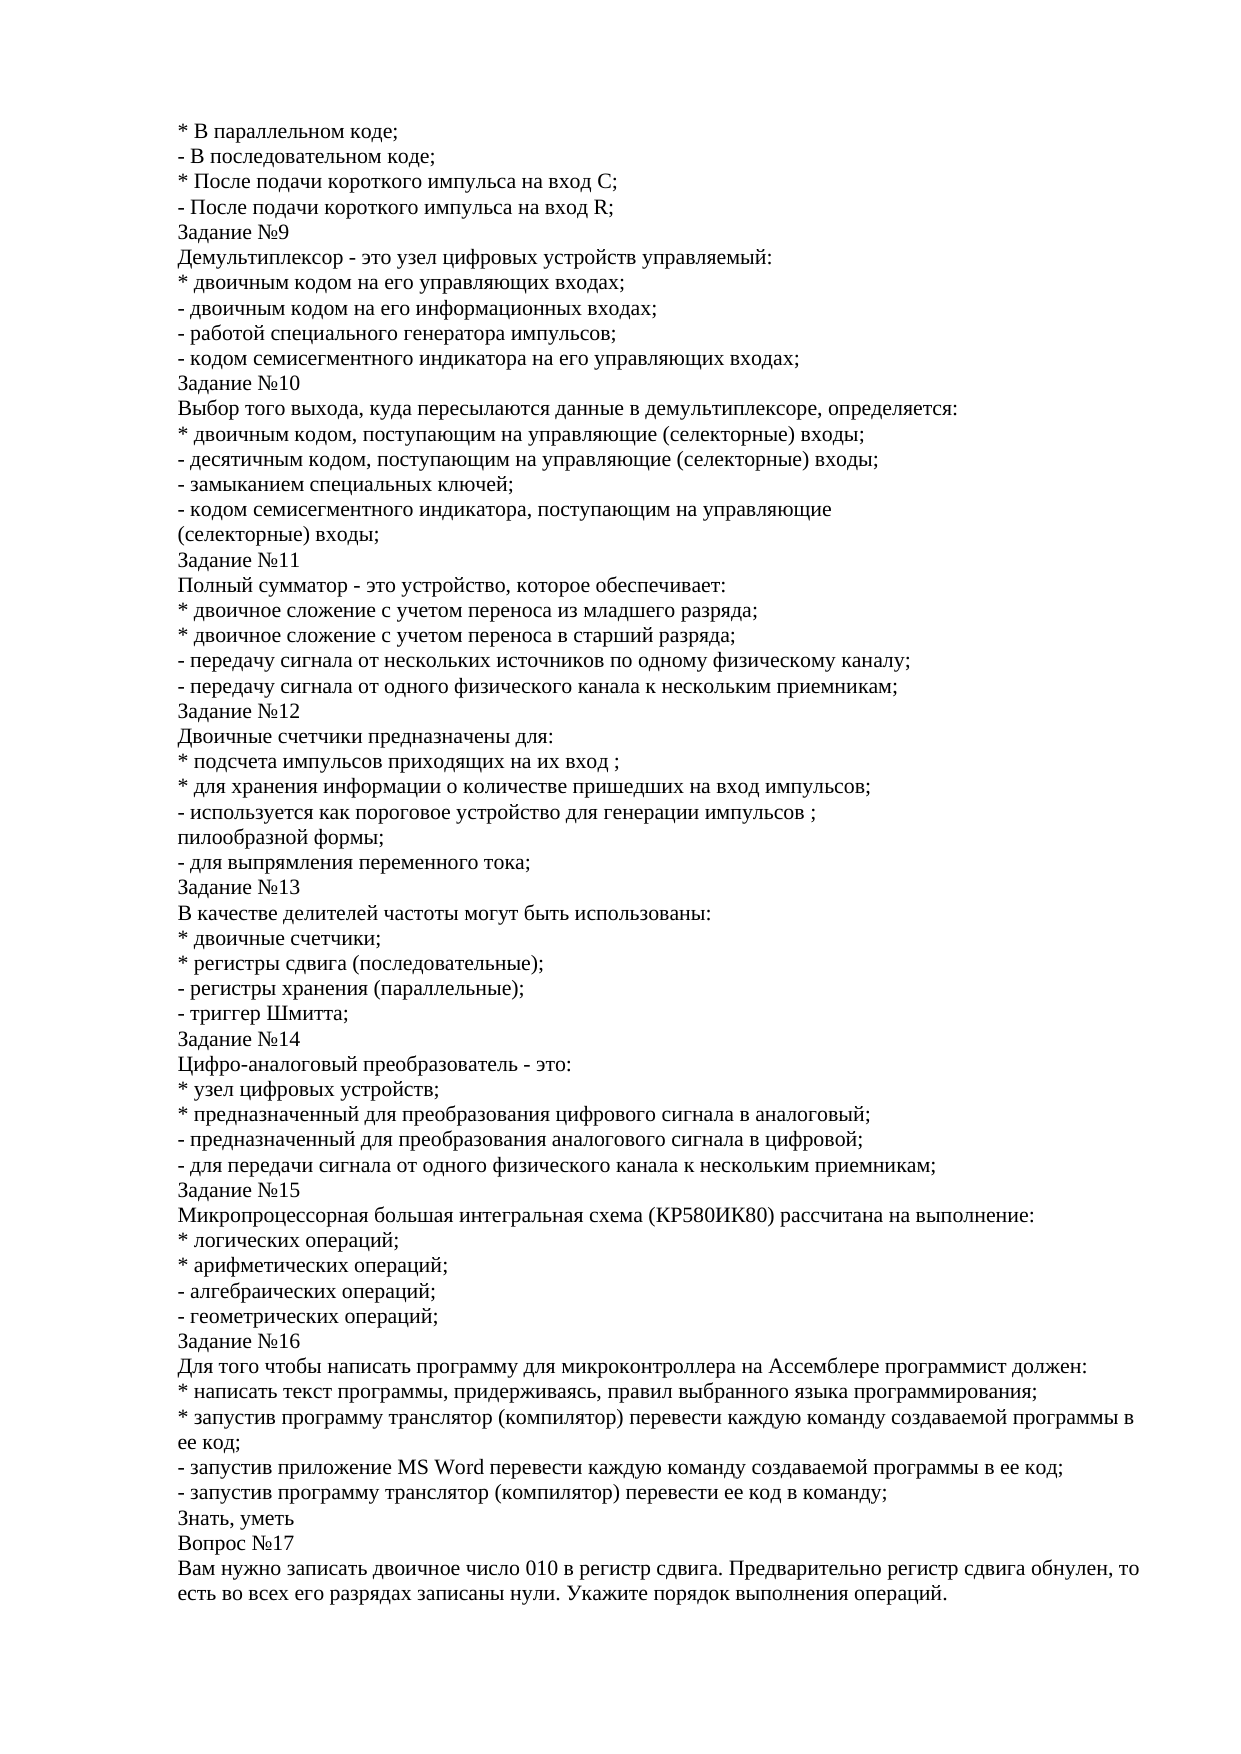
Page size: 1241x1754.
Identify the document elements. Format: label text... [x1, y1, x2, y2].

text * арифметических операций; [177, 1252, 1152, 1278]
text Вопрос №17 [177, 1530, 1152, 1555]
text * двоичным кодом на его управляющих входах; [177, 269, 1152, 294]
text * логических операций; [177, 1227, 1152, 1252]
text Задание №13 [177, 874, 1152, 899]
text (селекторные) входы; [177, 521, 1152, 547]
text * двоичное сложение с учетом переноса из младшего разряда; [177, 597, 1152, 622]
text Задание №10 [177, 370, 1152, 395]
text - кодом семисегментного индикатора на его управляющих входах; [177, 345, 1152, 370]
text * регистры сдвига (последовательные); [177, 950, 1152, 975]
text - используется как пороговое устройство для генерации импульсов ; [177, 799, 1152, 824]
text - В последовательном коде; [177, 143, 1152, 168]
text Двоичные счетчики предназначены для: [177, 723, 1152, 748]
text * двоичные счетчики; [177, 925, 1152, 950]
text - для выпрямления переменного тока; [177, 849, 1152, 874]
text Задание №11 [177, 547, 1152, 572]
text Выбор того выхода, куда пересылаются данные в демультиплексоре, определяется: [177, 395, 1152, 421]
text - После подачи короткого импульса на вход R; [177, 194, 1152, 219]
text В качестве делителей частоты могут быть использованы: [177, 899, 1152, 925]
text * В параллельном коде; [177, 118, 1152, 143]
text - регистры хранения (параллельные); [177, 975, 1152, 1000]
text - передачу сигнала от нескольких источников по одному физическому каналу; [177, 647, 1152, 673]
text Задание №14 [177, 1026, 1152, 1051]
text - запустив приложение MS Word перевести каждую команду создаваемой программы в ее код; [177, 1454, 1152, 1479]
text Задание №12 [177, 698, 1152, 723]
text - кодом семисегментного индикатора, поступающим на управляющие [177, 496, 1152, 521]
text Для того чтобы написать программу для микроконтроллера на Ассемблере программист должен: [177, 1353, 1152, 1378]
text Полный сумматор - это устройство, которое обеспечивает: [177, 572, 1152, 597]
text - работой специального генератора импульсов; [177, 320, 1152, 345]
text - алгебраических операций; [177, 1278, 1152, 1303]
text - для передачи сигнала от одного физического канала к нескольким приемникам; [177, 1152, 1152, 1177]
text Демультиплексор - это узел цифровых устройств управляемый: [177, 244, 1152, 269]
text Задание №15 [177, 1177, 1152, 1202]
text - передачу сигнала от одного физического канала к нескольким приемникам; [177, 673, 1152, 698]
text - триггер Шмитта; [177, 1000, 1152, 1026]
text - двоичным кодом на его информационных входах; [177, 294, 1152, 320]
text * двоичное сложение с учетом переноса в старший разряда; [177, 622, 1152, 647]
text * После подачи короткого импульса на вход С; [177, 168, 1152, 194]
text Вам нужно записать двоичное число 010 в регистр сдвига. Предварительно регистр сдвига обнулен, то есть во всех его разрядах записаны нули. Укажите порядок выполнения операций. [177, 1555, 1152, 1605]
text Цифро-аналоговый преобразователь - это: [177, 1051, 1152, 1076]
text * для хранения информации о количестве пришедших на вход импульсов; [177, 773, 1152, 799]
text * предназначенный для преобразования цифрового сигнала в аналоговый; [177, 1101, 1152, 1126]
text - предназначенный для преобразования аналогового сигнала в цифровой; [177, 1126, 1152, 1152]
text * запустив программу транслятор (компилятор) перевести каждую команду создаваемой программы в ее код; [177, 1404, 1152, 1454]
text Задание №16 [177, 1328, 1152, 1353]
text Задание №9 [177, 219, 1152, 244]
text * двоичным кодом, поступающим на управляющие (селекторные) входы; [177, 421, 1152, 446]
text * написать текст программы, придерживаясь, правил выбранного языка программирования; [177, 1378, 1152, 1404]
text - геометрических операций; [177, 1303, 1152, 1328]
text пилообразной формы; [177, 824, 1152, 849]
text - запустив программу транслятор (компилятор) перевести ее код в команду; [177, 1479, 1152, 1504]
text Микропроцессорная большая интегральная схема (КР580ИК80) рассчитана на выполнение: [177, 1202, 1152, 1227]
text Знать, уметь [177, 1504, 1152, 1530]
text * подсчета импульсов приходящих на их вход ; [177, 748, 1152, 773]
text - замыканием специальных ключей; [177, 471, 1152, 496]
text * узел цифровых устройств; [177, 1076, 1152, 1101]
text - десятичным кодом, поступающим на управляющие (селекторные) входы; [177, 446, 1152, 471]
